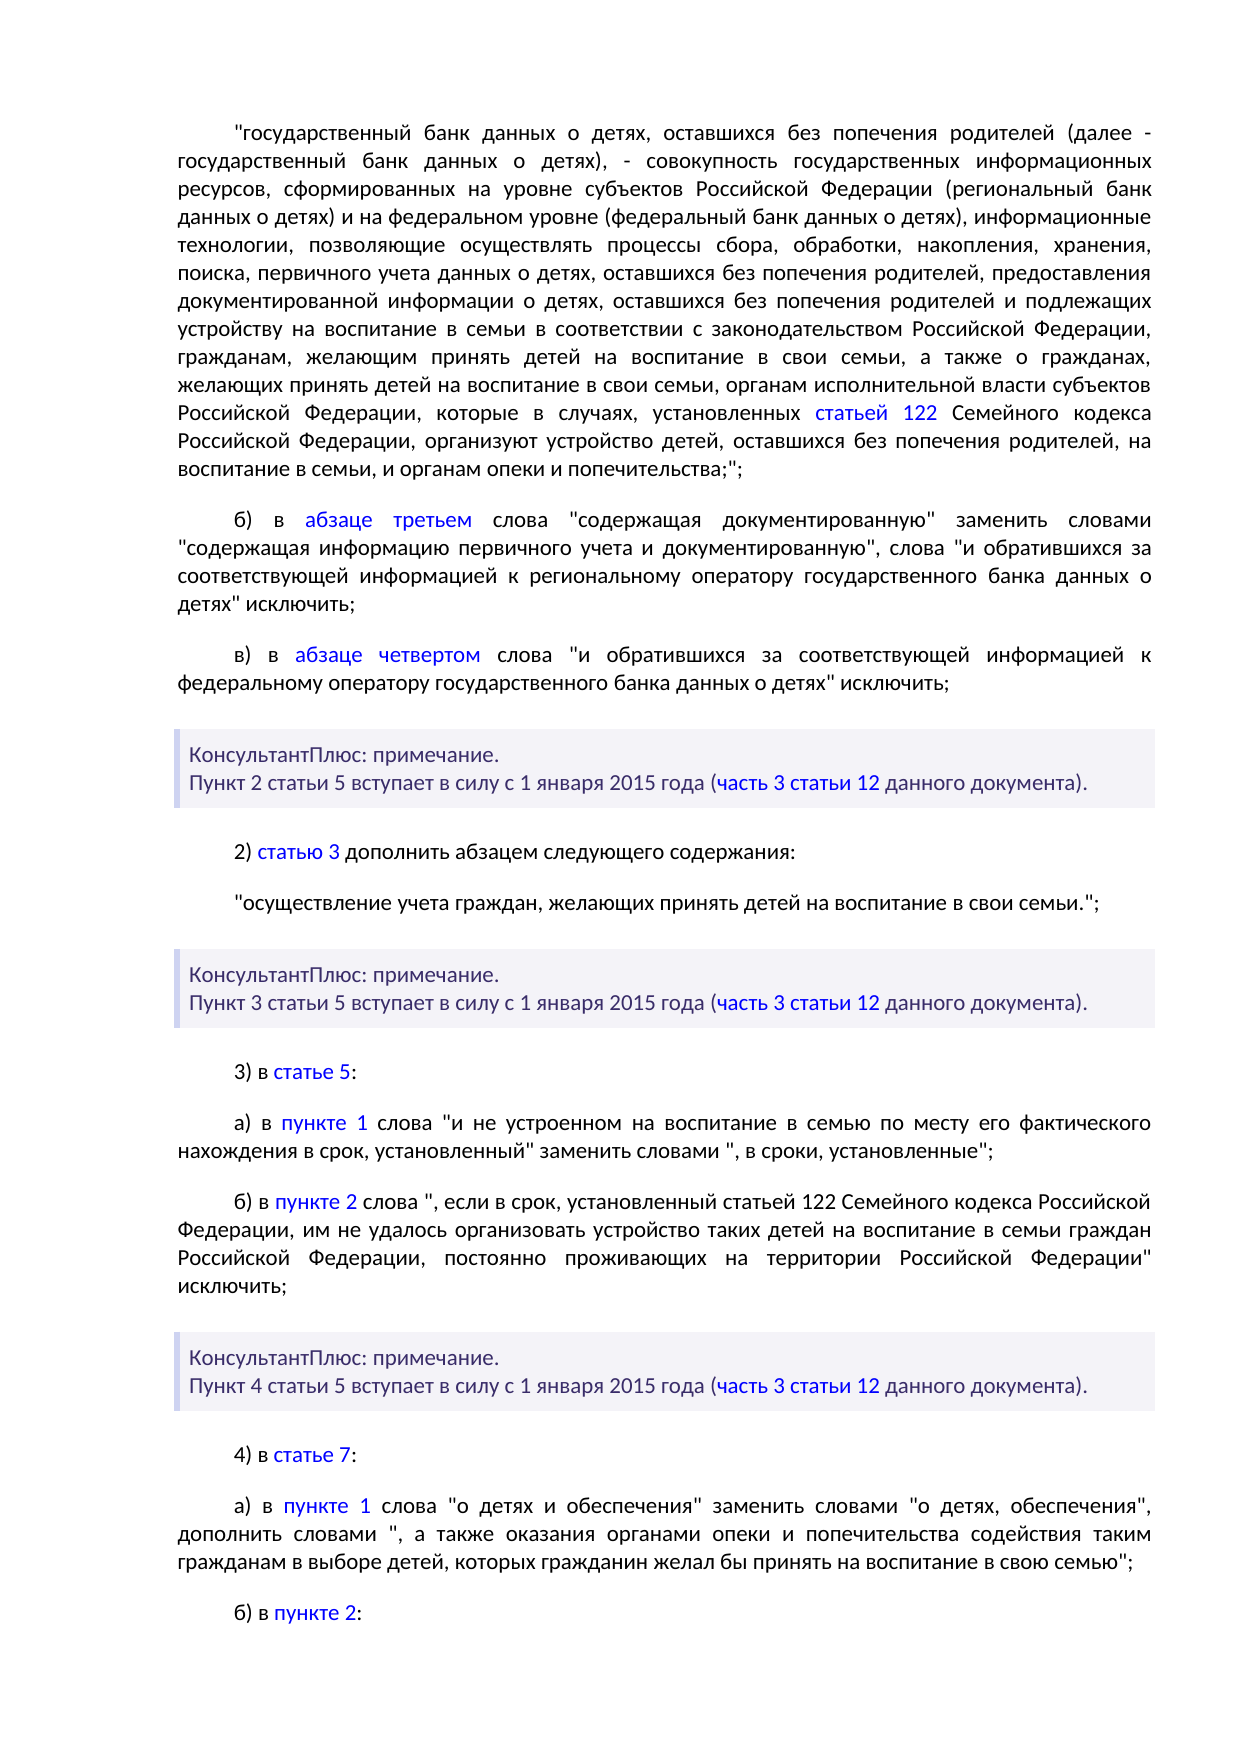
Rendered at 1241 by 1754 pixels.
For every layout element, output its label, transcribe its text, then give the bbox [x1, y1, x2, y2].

text "осуществление учета граждан, желающих принять детей на воспитание в свои семьи."; [177, 888, 1152, 916]
text 3) в статье 5: [177, 1057, 1152, 1085]
text б) в пункте 2 слова ", если в срок, установленный статьей 122 Семейного кодекса Российской Федерации, им не удалось организовать устройство таких детей на воспитание в семьи граждан Российской Федерации, постоянно проживающих на территории Российской Федерации" исключить; [177, 1187, 1152, 1299]
text а) в пункте 1 слова "о детях и обеспечения" заменить словами "о детях, обеспечения", дополнить словами ", а также оказания органами опеки и попечительства содействия таким гражданам в выборе детей, которых гражданин желал бы принять на воспитание в свою семью"; [177, 1491, 1152, 1575]
table_header КонсультантПлюс: примечание. Пункт 3 статьи 5 вступает в силу с 1 января 2015 года (часть 3 статьи 12 данного документа). [180, 949, 1149, 1028]
text б) в пункте 2: [177, 1598, 1152, 1626]
table_header КонсультантПлюс: примечание. Пункт 4 статьи 5 вступает в силу с 1 января 2015 года (часть 3 статьи 12 данного документа). [180, 1332, 1149, 1411]
text в) в абзаце четвертом слова "и обратившихся за соответствующей информацией к федеральному оператору государственного банка данных о детях" исключить; [177, 640, 1152, 696]
text а) в пункте 1 слова "и не устроенном на воспитание в семью по месту его фактического нахождения в срок, установленный" заменить словами ", в сроки, установленные"; [177, 1108, 1152, 1164]
text б) в абзаце третьем слова "содержащая документированную" заменить словами "содержащая информацию первичного учета и документированную", слова "и обратившихся за соответствующей информацией к региональному оператору государственного банка данных о детях" исключить; [177, 505, 1152, 617]
text 2) статью 3 дополнить абзацем следующего содержания: [177, 837, 1152, 865]
table_header КонсультантПлюс: примечание. Пункт 2 статьи 5 вступает в силу с 1 января 2015 года (часть 3 статьи 12 данного документа). [180, 729, 1149, 808]
text "государственный банк данных о детях, оставшихся без попечения родителей (далее - государственный банк данных о детях), - совокупность государственных информационных ресурсов, сформированных на уровне субъектов Российской Федерации (региональный банк данных о детях) и на федеральном уровне (федеральный банк данных о детях), информационные технологии, позволяющие осуществлять процессы сбора, обработки, накопления, хранения, поиска, первичного учета данных о детях, оставшихся без попечения родителей, предоставления документированной информации о детях, оставшихся без попечения родителей и подлежащих устройству на воспитание в семьи в соответствии с законодательством Российской Федерации, гражданам, желающим принять детей на воспитание в свои семьи, а также о гражданах, желающих принять детей на воспитание в свои семьи, органам исполнительной власти субъектов Российской Федерации, которые в случаях, установленных статьей 122 Семейного кодекса Российской Федерации, организуют устройство детей, оставшихся без попечения родителей, на воспитание в семьи, и органам опеки и попечительства;"; [177, 118, 1152, 482]
text 4) в статье 7: [177, 1440, 1152, 1468]
